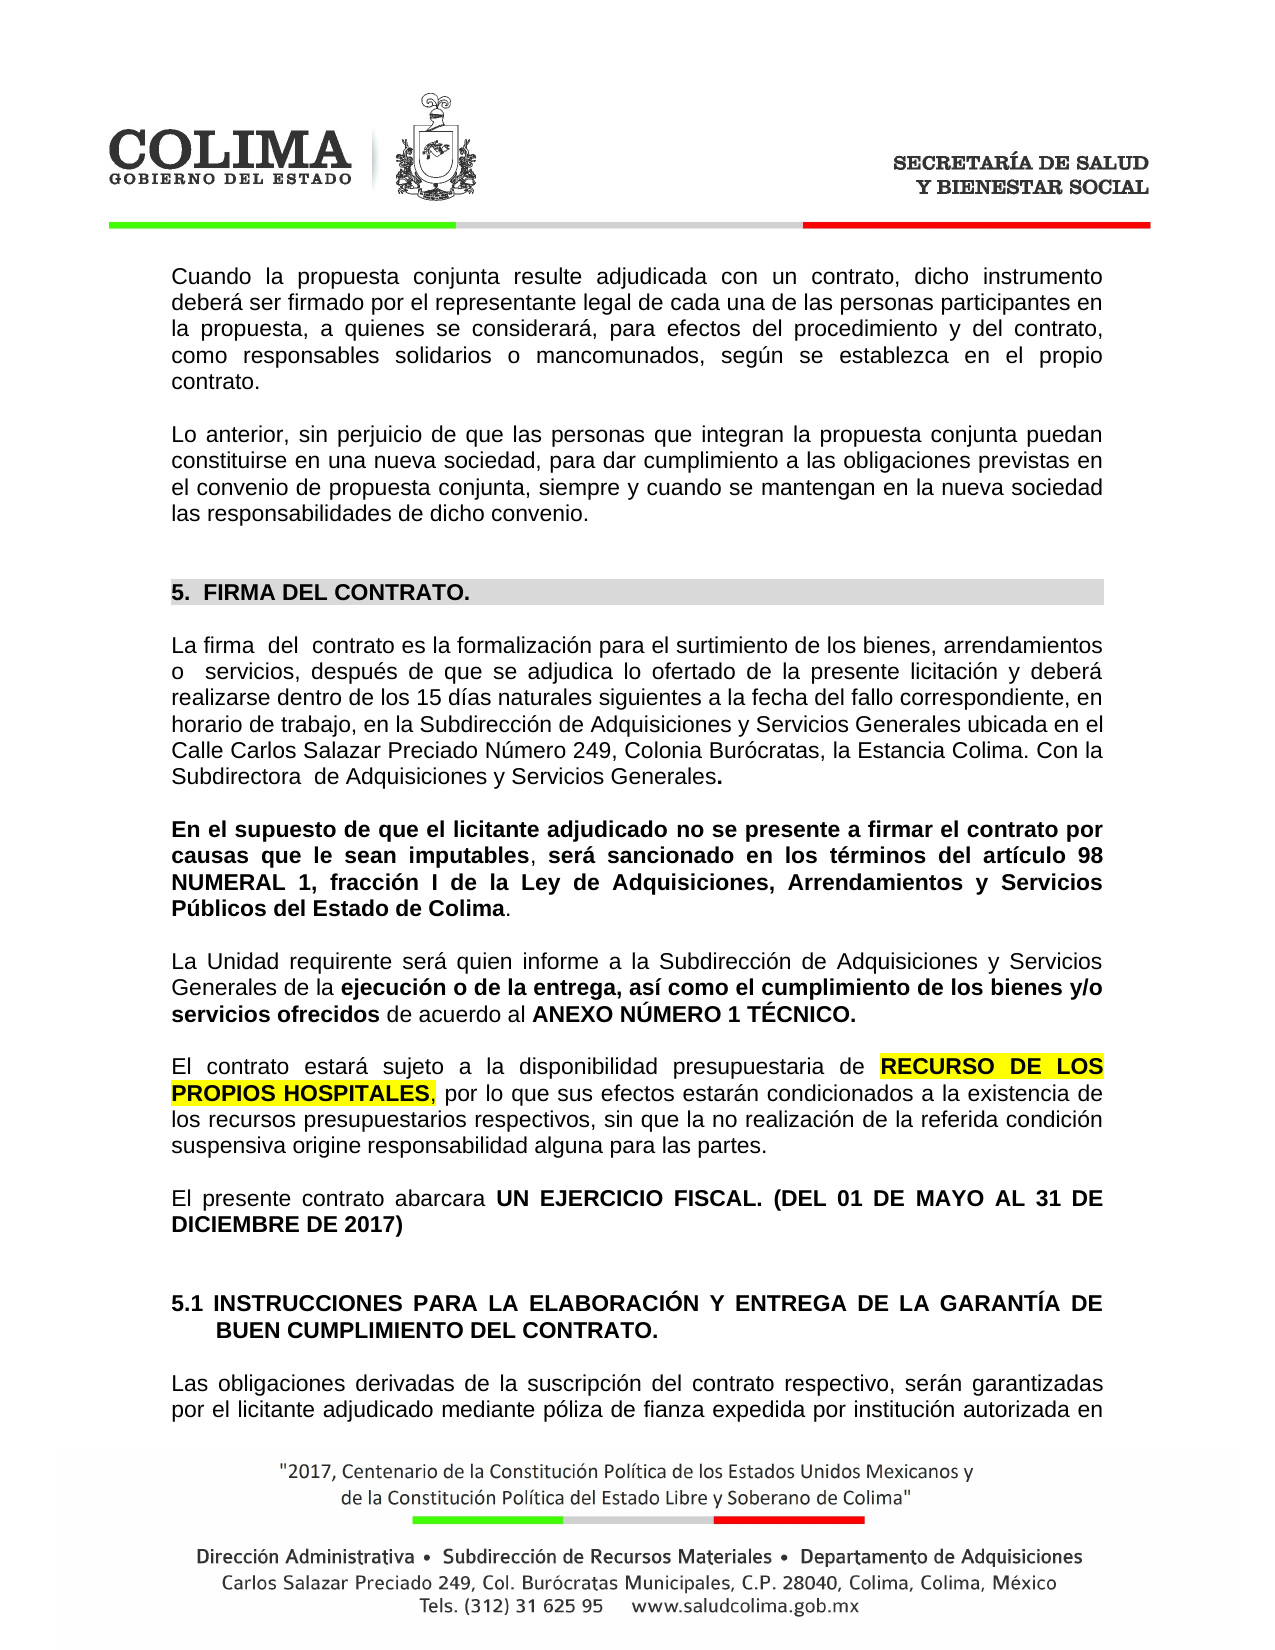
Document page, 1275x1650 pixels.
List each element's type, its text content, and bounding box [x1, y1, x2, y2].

picture [55, 1446, 1238, 1650]
text En el supuesto de que el licitante adjudicado no se presente a firmar el contrato por causas que le sean imputables, será sancionado en los términos del artículo 98 NUMERAL 1, fracción I de la Ley de Adquisiciones, Arrendamientos y Servicios Públicos del Estado de Colima. [171, 816, 1104, 921]
text 5.1 INSTRUCCIONES PARA LA ELABORACIÓN Y ENTREGA DE LA GARANTÍA DE BUEN CUMPLIMIENTO DEL CONTRATO. [171, 1290, 1104, 1343]
text Cuando la propuesta conjunta resulte adjudicada con un contrato, dicho instrumento deberá ser firmado por el representante legal de cada una de las personas participantes en la propuesta, a quienes se considerará, para efectos del procedimiento y del contrato, como responsables solidarios o mancomunados, según se establezca en el propio contrato. [171, 263, 1104, 394]
text La Unidad requirente será quien informe a la Subdirección de Adquisiciones y Servicios Generales de la ejecución o de la entrega, así como el cumplimiento de los bienes y/o servicios ofrecidos de acuerdo al ANEXO NÚMERO 1 TÉCNICO. [171, 948, 1104, 1027]
text Lo anterior, sin perjuicio de que las personas que integran la propuesta conjunta puedan constituirse en una nueva sociedad, para dar cumplimiento a las obligaciones previstas en el convenio de propuesta conjunta, siempre y cuando se mantengan en la nueva sociedad las responsabilidades de dicho convenio. [171, 421, 1104, 526]
text El contrato estará sujeto a la disponibilidad presupuestaria de RECURSO DE LOS PROPIOS HOSPITALES, por lo que sus efectos estarán condicionados a la existencia de los recursos presupuestarios respectivos, sin que la no realización de la referida condición suspensiva origine responsabilidad alguna para las partes. [171, 1053, 1104, 1159]
text 5. FIRMA DEL CONTRATO. [171, 579, 1104, 605]
text El presente contrato abarcara UN EJERCICIO FISCAL. (DEL 01 DE MAYO AL 31 DE DICIEMBRE DE 2017) [171, 1185, 1104, 1238]
text La firma del contrato es la formalización para el surtimiento de los bienes, arrendamientos o servicios, después de que se adjudica lo ofertado de la presente licitación y deberá realizarse dentro de los 15 días naturales siguientes a la fecha del fallo correspondiente, en horario de trabajo, en la Subdirección de Adquisiciones y Servicios Generales ubicada en el Calle Carlos Salazar Preciado Número 249, Colonia Burócratas, la Estancia Colima. Con la Subdirectora de Adquisiciones y Servicios Generales. [171, 632, 1104, 790]
picture [0, 7, 1261, 238]
